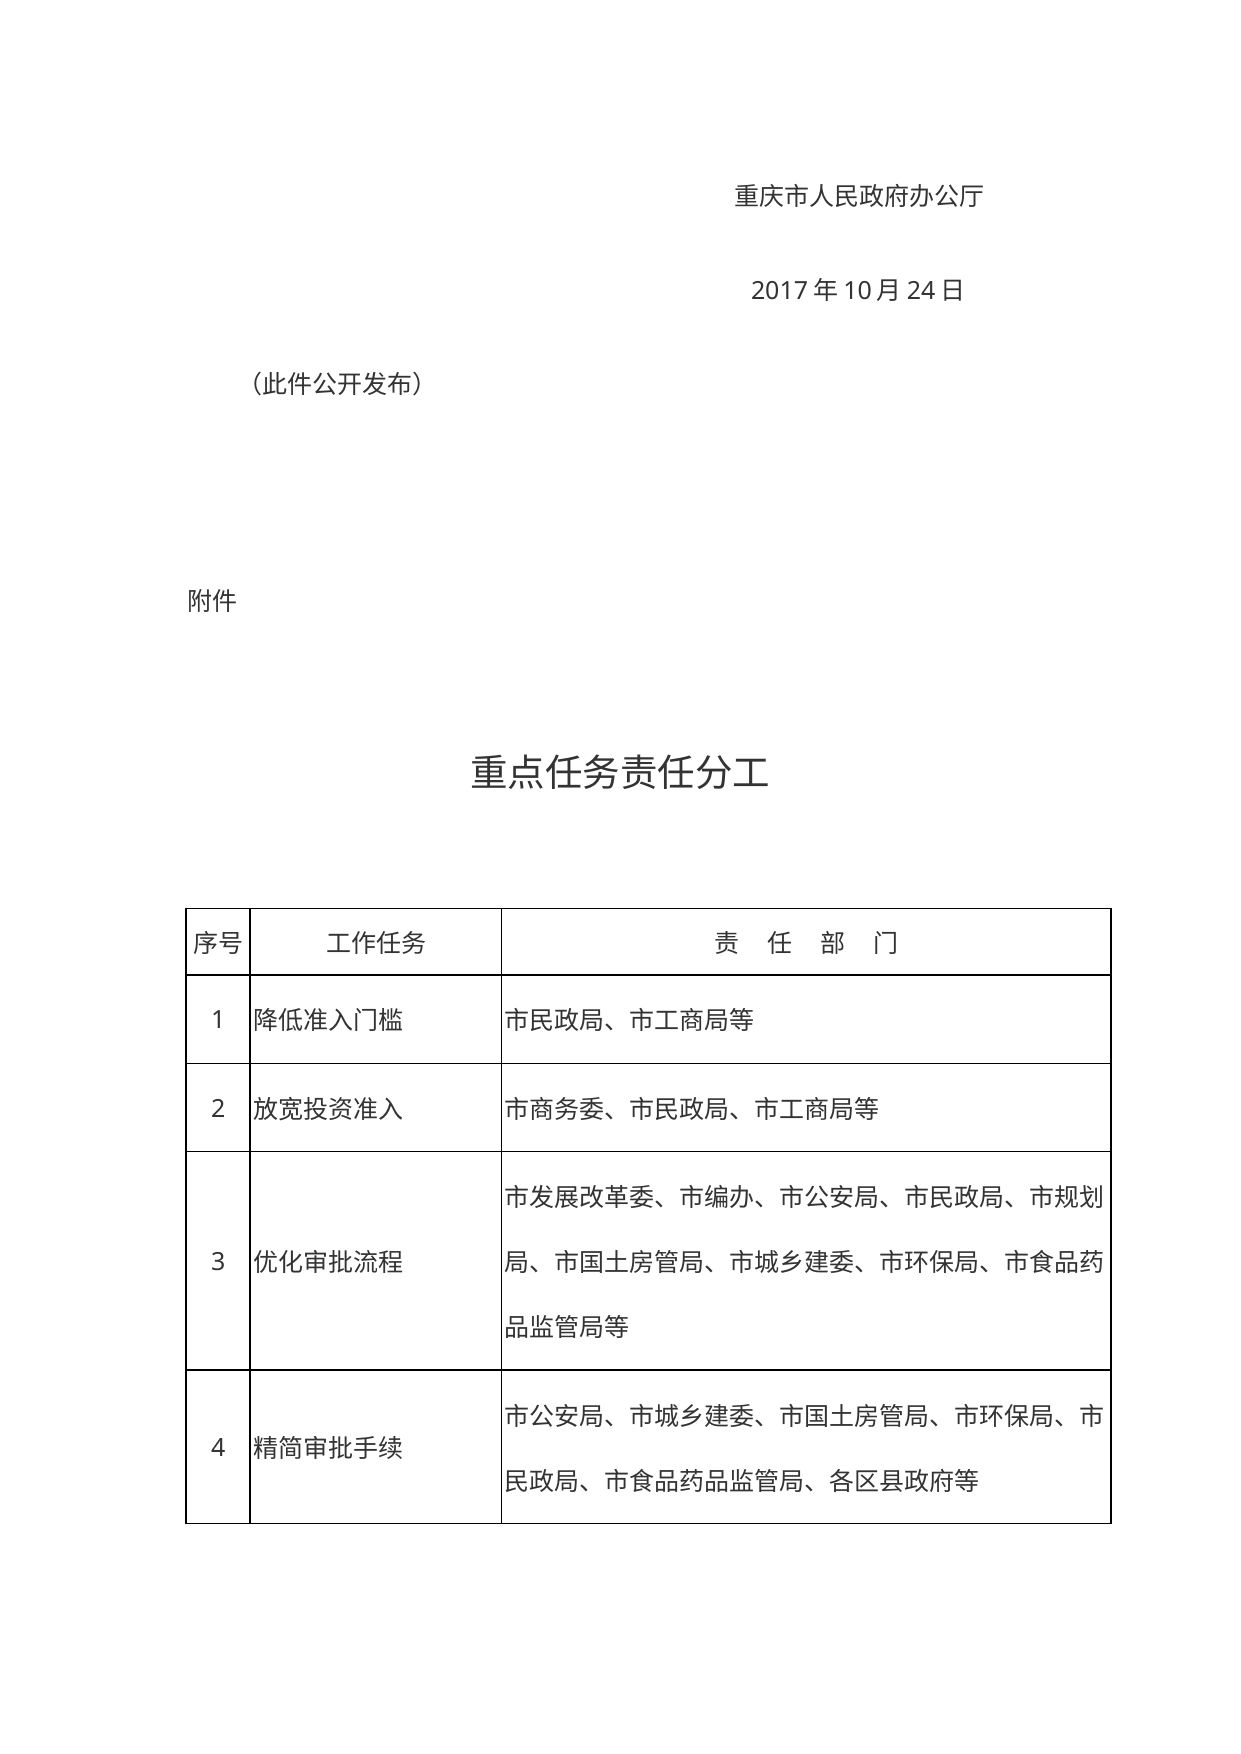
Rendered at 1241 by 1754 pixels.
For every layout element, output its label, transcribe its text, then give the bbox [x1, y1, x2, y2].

text 附件 [187, 502, 1053, 632]
table_cell 1 [187, 976, 249, 1062]
table_cell 放宽投资准入 [251, 1064, 501, 1151]
text 2017年10月24日 [187, 256, 965, 321]
text （此件公开发布） [187, 350, 1053, 415]
table_cell 市民政局、市工商局等 [502, 976, 1110, 1062]
table_cell 精简审批手续 [251, 1371, 501, 1523]
table_cell 市发展改革委、市编办、市公安局、市民政局、市规划局、市国土房管局、市城乡建委、市环保局、市食品药品监管局等 [502, 1152, 1110, 1369]
table_header 序号 [187, 909, 249, 974]
table_cell 4 [187, 1371, 249, 1523]
table_cell 市公安局、市城乡建委、市国土房管局、市环保局、市民政局、市食品药品监管局、各区县政府等 [502, 1371, 1110, 1523]
table_cell 降低准入门槛 [251, 976, 501, 1062]
table_cell 市商务委、市民政局、市工商局等 [502, 1064, 1110, 1151]
text 重点任务责任分工 [187, 737, 1053, 802]
text 重庆市人民政府办公厅 [187, 162, 984, 227]
table_header 责 任 部 门 [502, 909, 1110, 974]
table_header 工作任务 [251, 909, 501, 974]
table_cell 优化审批流程 [251, 1152, 501, 1369]
table_cell 3 [187, 1152, 249, 1369]
table_cell 2 [187, 1064, 249, 1151]
